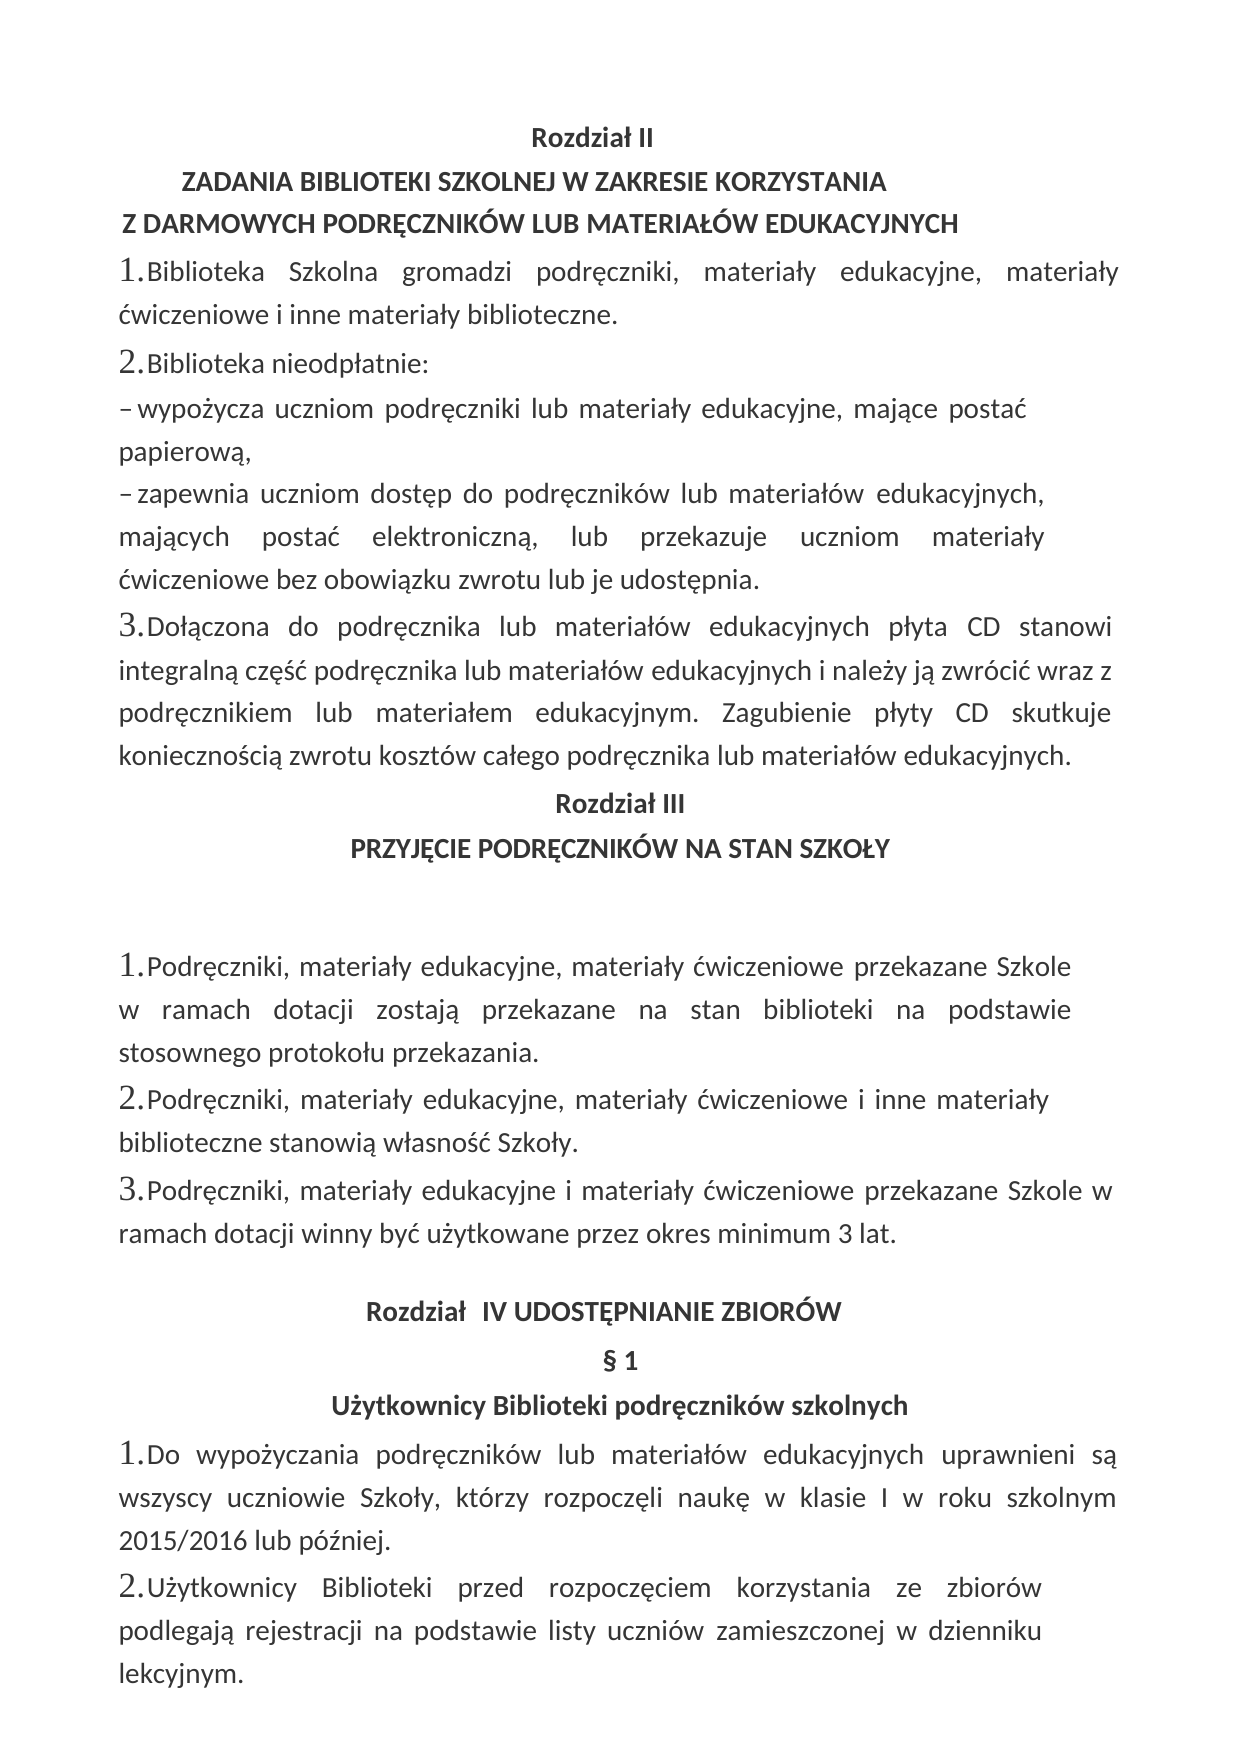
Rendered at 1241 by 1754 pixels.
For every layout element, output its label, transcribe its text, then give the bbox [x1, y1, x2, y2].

list Podręczniki, materiały edukacyjne, materiały ćwiczeniowe i inne materiały biblioteczne stanowią własność Szkoły. [118, 1077, 1049, 1160]
list wypożycza uczniom podręczniki lub materiały edukacyjne, mające postać papierową, [118, 390, 1027, 468]
subtitle Rozdział II [531, 119, 1119, 154]
subtitle Rozdział III [182, 780, 1059, 822]
text § 1 [182, 1336, 1059, 1379]
list Podręczniki, materiały edukacyjne i materiały ćwiczeniowe przekazane Szkole w ramach dotacji winny być użytkowane przez okres minimum 3 lat. [118, 1167, 1112, 1251]
list Dołączona do podręcznika lub materiałów edukacyjnych płyta CD stanowi integralną część podręcznika lub materiałów edukacyjnych i należy ją zwrócić wraz z podręcznikiem lub materiałem edukacyjnym. Zagubienie płyty CD skutkuje koniecznością zwrotu kosztów całego podręcznika lub materiałów edukacyjnych. [118, 604, 1112, 773]
list Użytkownicy Biblioteki przed rozpoczęciem korzystania ze zbiorów podlegają rejestracji na podstawie listy uczniów zamieszczonej w dzienniku lekcyjnym. [118, 1564, 1042, 1691]
list zapewnia uczniom dostęp do podręczników lub materiałów edukacyjnych, mających postać elektroniczną, lub przekazuje uczniom materiały ćwiczeniowe bez obowiązku zwrotu lub je udostępnia. [118, 476, 1044, 597]
subtitle Rozdział IV UDOSTĘPNIANIE ZBIORÓW [366, 1293, 875, 1329]
text ZADANIA BIBLIOTEKI SZKOLNEJ W ZAKRESIE KORZYSTANIA [182, 163, 1058, 198]
list Biblioteka nieodpłatnie: [118, 339, 1132, 382]
subtitle Z DARMOWYCH PODRĘCZNIKÓW LUB MATERIAŁÓW EDUKACYJNYCH [122, 206, 1118, 241]
list Podręczniki, materiały edukacyjne, materiały ćwiczeniowe przekazane Szkole w ramach dotacji zostają przekazane na stan biblioteki na podstawie stosownego protokołu przekazania. [118, 943, 1071, 1069]
subtitle Użytkownicy Biblioteki podręczników szkolnych [181, 1387, 1058, 1423]
text PRZYJĘCIE PODRĘCZNIKÓW NA STAN SZKOŁY [182, 830, 1058, 866]
list Do wypożyczania podręczników lub materiałów edukacyjnych uprawnieni są wszyscy uczniowie Szkoły, którzy rozpoczęli naukę w klasie I w roku szkolnym 2015/2016 lub później. [118, 1431, 1117, 1557]
list Biblioteka Szkolna gromadzi podręczniki, materiały edukacyjne, materiały ćwiczeniowe i inne materiały biblioteczne. [118, 248, 1119, 332]
